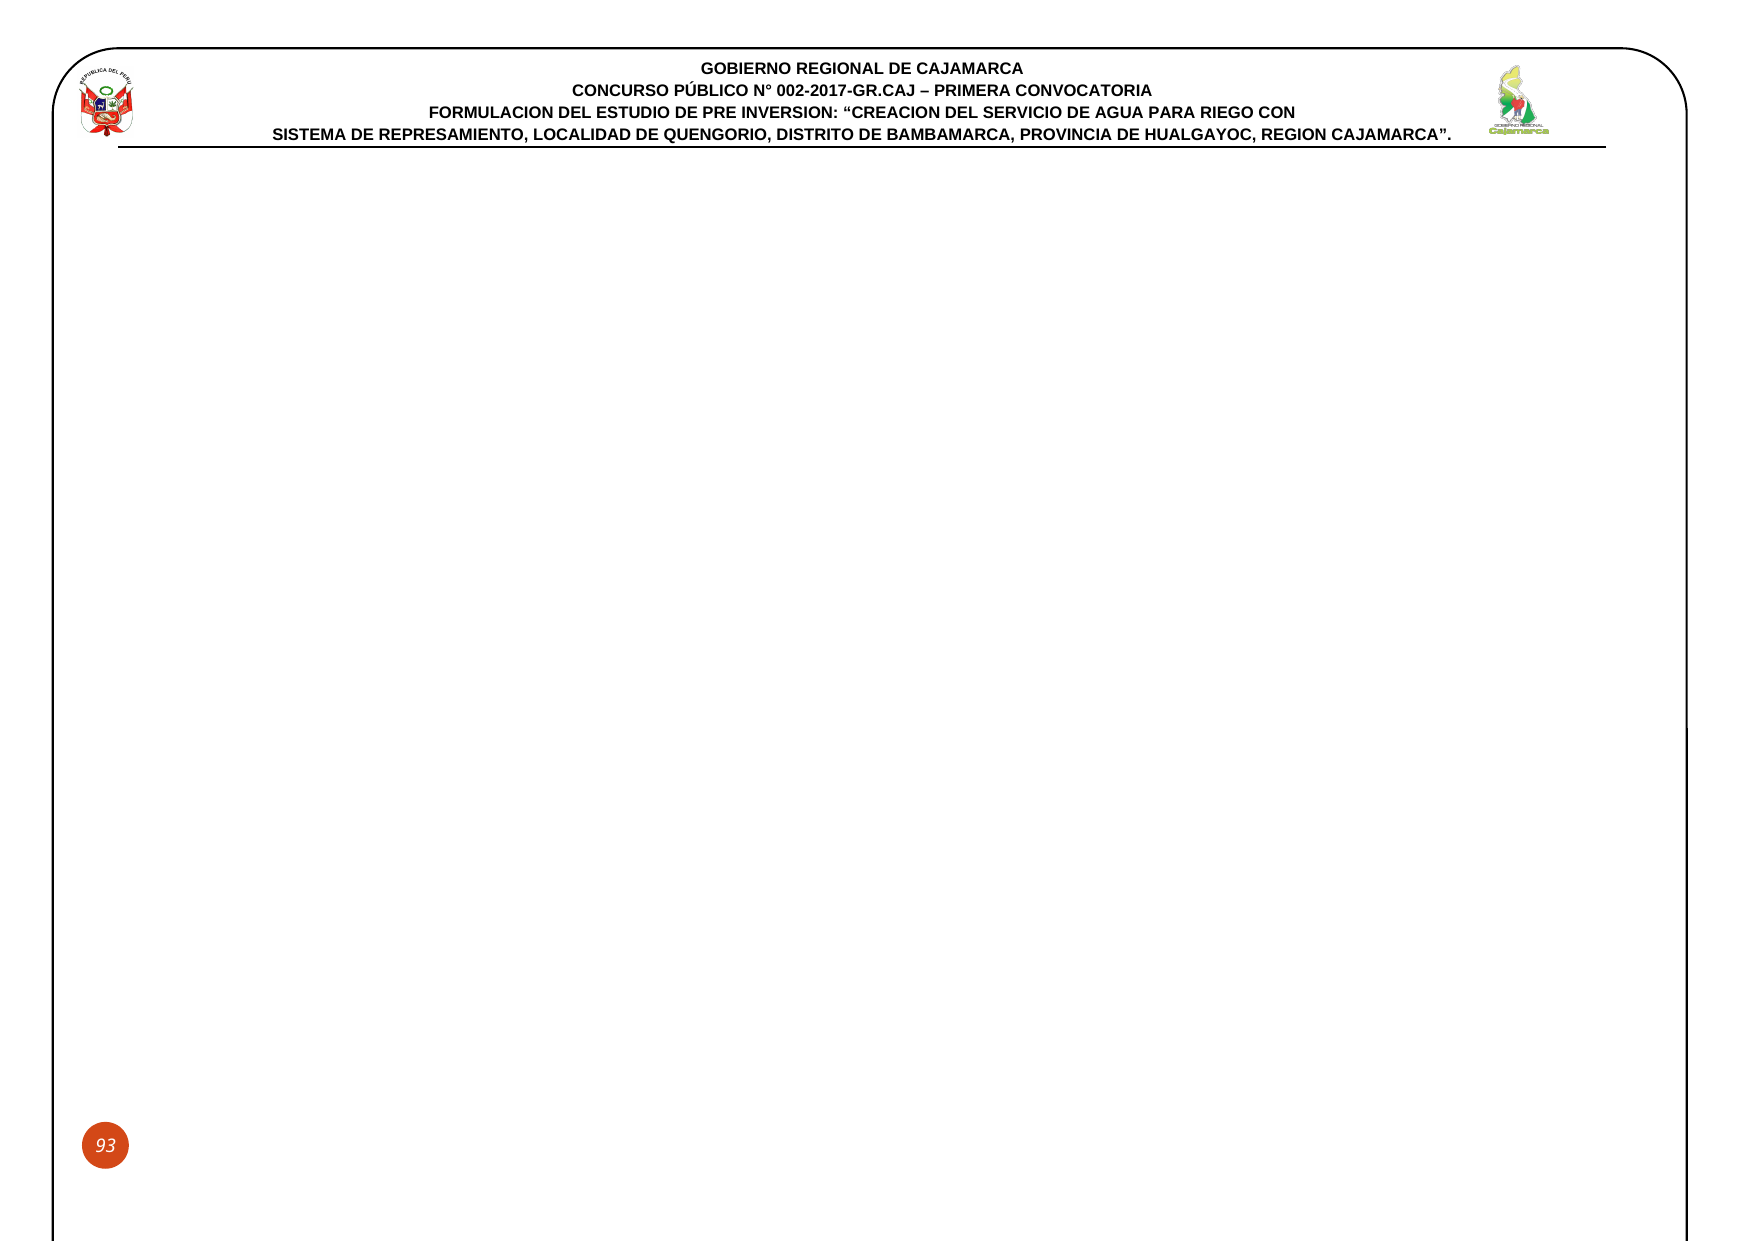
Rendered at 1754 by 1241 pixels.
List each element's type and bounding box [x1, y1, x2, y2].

picture [1489, 65, 1549, 135]
picture [77, 66, 134, 138]
